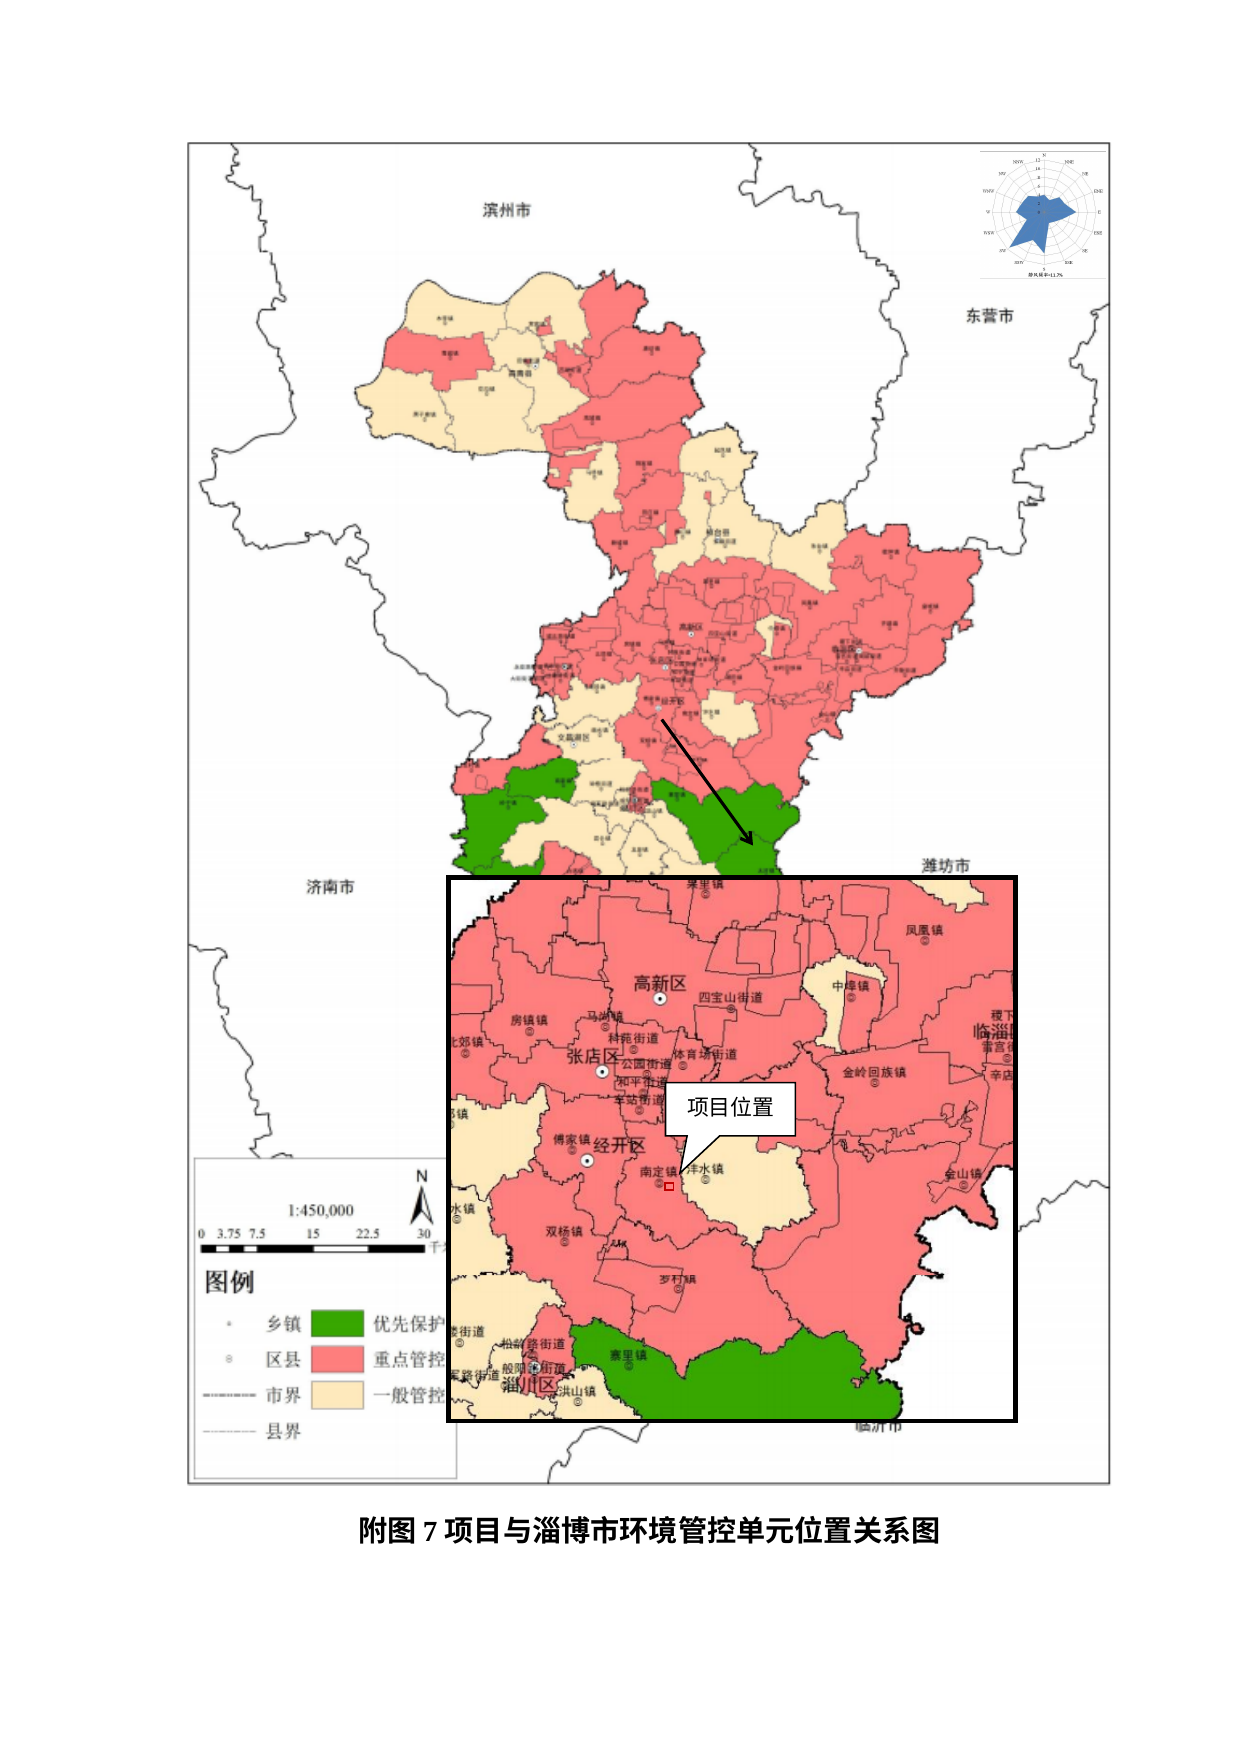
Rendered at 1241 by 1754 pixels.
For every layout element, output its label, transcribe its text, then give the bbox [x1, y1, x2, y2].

picture [186, 142, 1112, 1486]
text 附图7 项目与淄博市环境管控单元位置关系图 [75, 1496, 1165, 1562]
